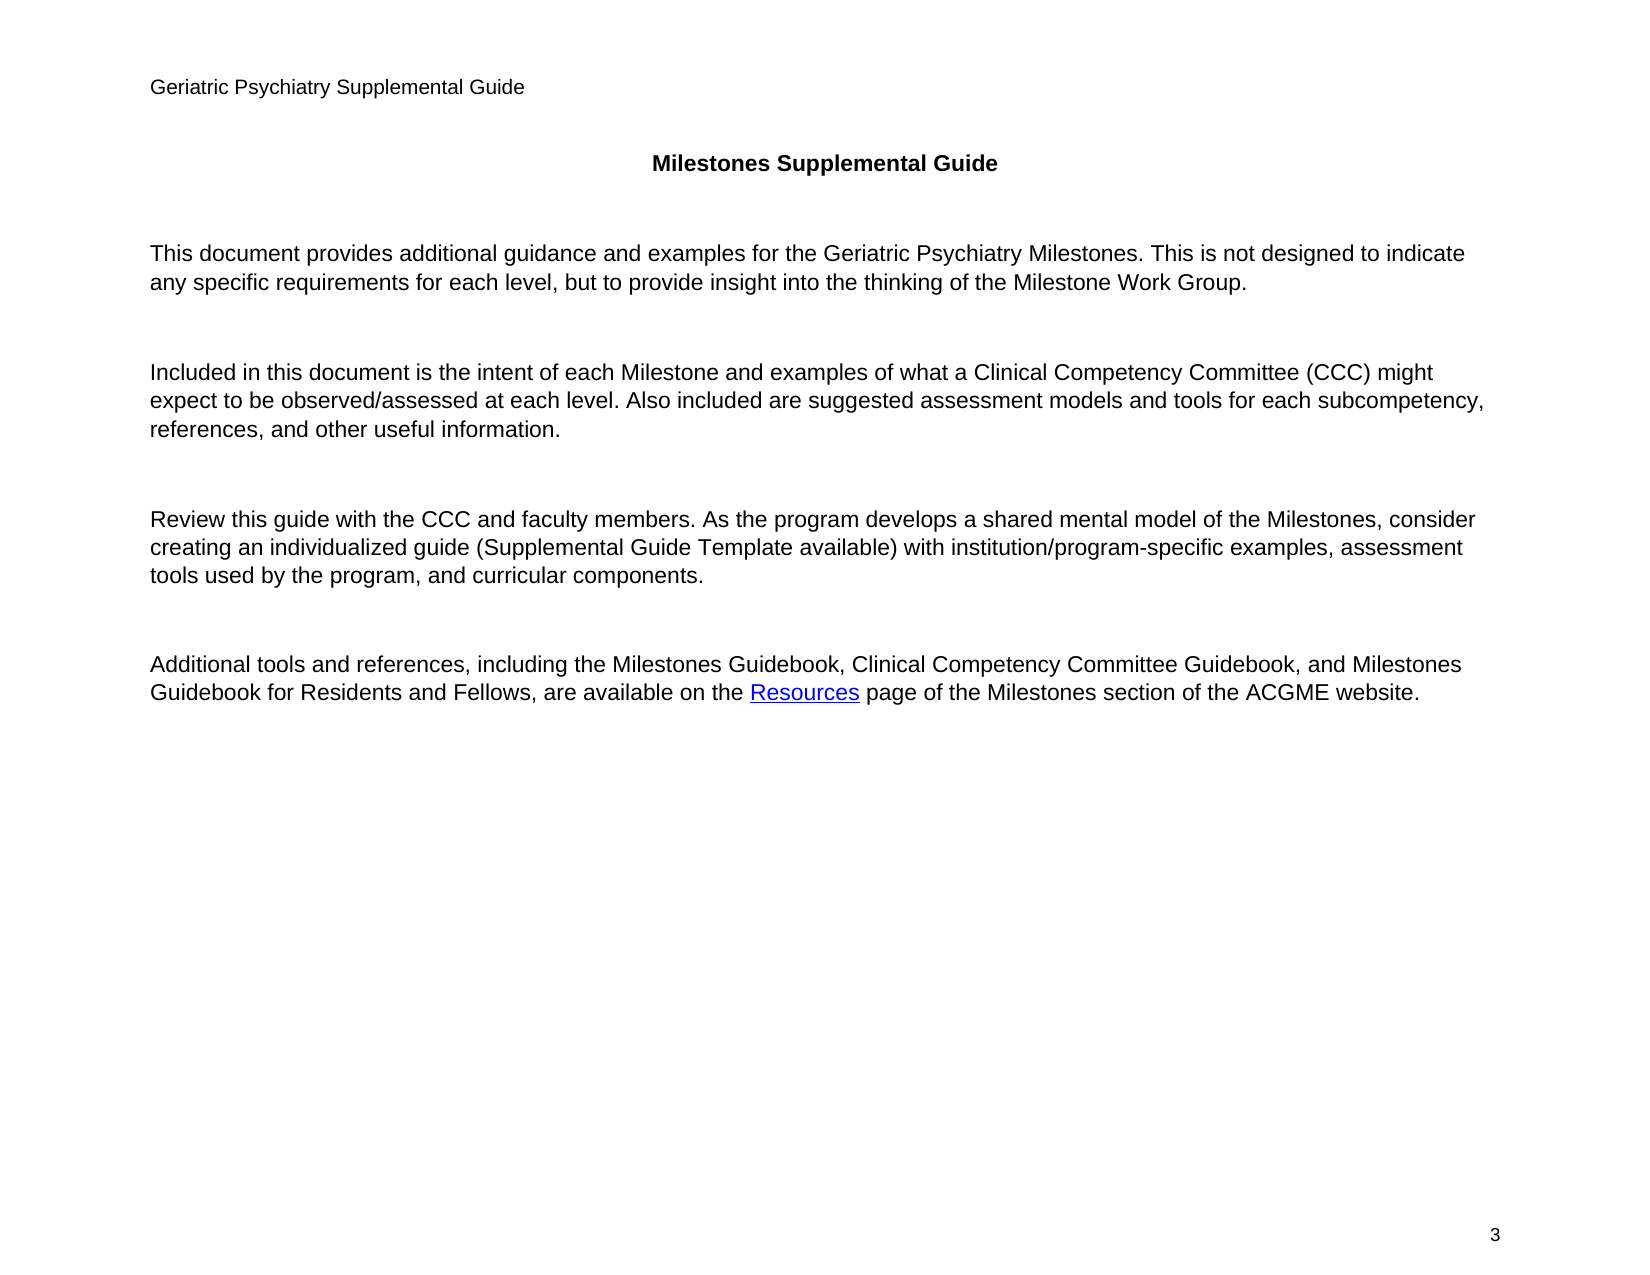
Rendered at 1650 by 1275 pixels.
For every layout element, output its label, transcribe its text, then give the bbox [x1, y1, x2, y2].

text This document provides additional guidance and examples for the Geriatric Psychiatry Milestones. This is not designed to indicate any specific requirements for each level, but to provide insight into the thinking of the Milestone Work Group. [149, 240, 1500, 295]
text Included in this document is the intent of each Milestone and examples of what a Clinical Competency Committee (CCC) might expect to be observed/assessed at each level. Also included are suggested assessment models and tools for each subcompetency, references, and other useful information. [149, 359, 1500, 442]
text Additional tools and references, including the Milestones Guidebook, Clinical Competency Committee Guidebook, and Milestones Guidebook for Residents and Fellows, are available on the Resources page of the Milestones section of the ACGME website. [150, 651, 1500, 706]
text Review this guide with the CCC and faculty members. As the program develops a shared mental model of the Milestones, consider creating an individualized guide (Supplemental Guide Template available) with institution/program-specific examples, assessment tools used by the program, and curricular components. [150, 506, 1500, 588]
text Milestones Supplemental Guide [150, 150, 1500, 176]
